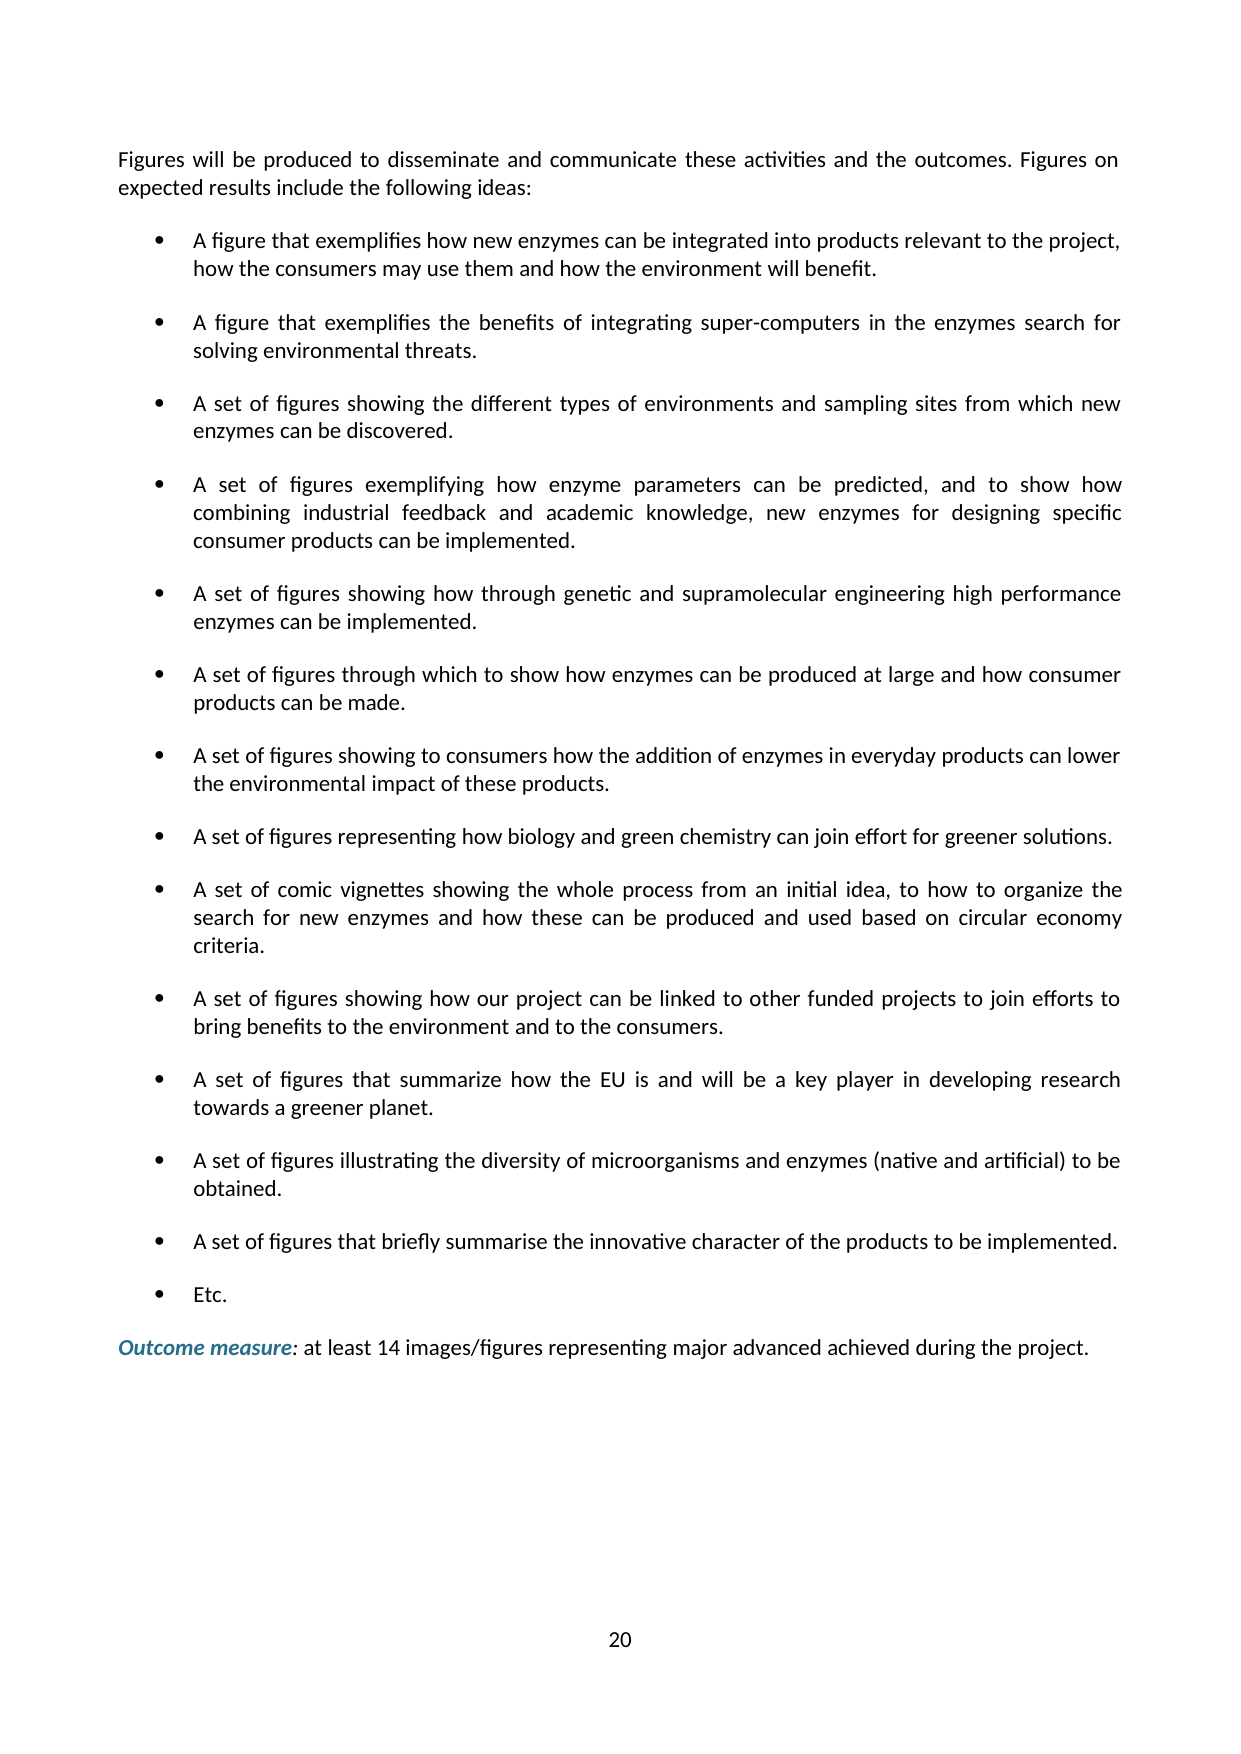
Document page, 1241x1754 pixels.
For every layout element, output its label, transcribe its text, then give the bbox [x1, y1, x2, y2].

list A set of figures that summarize how the EU is and will be a key player in developing research towards a greener planet. [155, 1065, 1122, 1121]
list A set of figures illustrating the diversity of microorganisms and enzymes (native and artificial) to be obtained. [155, 1146, 1122, 1202]
list A set of figures showing the different types of environments and sampling sites from which new enzymes can be discovered. [155, 389, 1122, 445]
list Etc. [155, 1280, 1159, 1308]
list A figure that exemplifies how new enzymes can be integrated into products relevant to the project, how the consumers may use them and how the environment will benefit. [155, 227, 1122, 283]
text Outcome measure: at least 14 images/figures representing major advanced achieved during the project. [118, 1333, 1159, 1361]
text Figures will be produced to disseminate and communicate these activities and the outcomes. Figures on expected results include the following ideas: [118, 146, 1159, 202]
list A set of figures that briefly summarise the innovative character of the products to be implemented. [155, 1227, 1159, 1255]
list A set of figures representing how biology and green chemistry can join effort for greener solutions. [155, 822, 1159, 850]
list A set of figures exemplifying how enzyme parameters can be predicted, and to show how combining industrial feedback and academic knowledge, new enzymes for designing specific consumer products can be implemented. [155, 470, 1122, 554]
list A set of figures showing how through genetic and supramolecular engineering high performance enzymes can be implemented. [155, 579, 1122, 635]
list A figure that exemplifies the benefits of integrating super-computers in the enzymes search for solving environmental threats. [155, 308, 1122, 364]
list A set of comic vignettes showing the whole process from an initial idea, to how to organize the search for new enzymes and how these can be produced and used based on circular economy criteria. [155, 875, 1122, 959]
list A set of figures showing how our project can be linked to other funded projects to join efforts to bring benefits to the environment and to the consumers. [155, 984, 1122, 1040]
list A set of figures through which to show how enzymes can be produced at large and how consumer products can be made. [155, 660, 1123, 716]
list A set of figures showing to consumers how the addition of enzymes in everyday products can lower the environmental impact of these products. [155, 741, 1122, 797]
